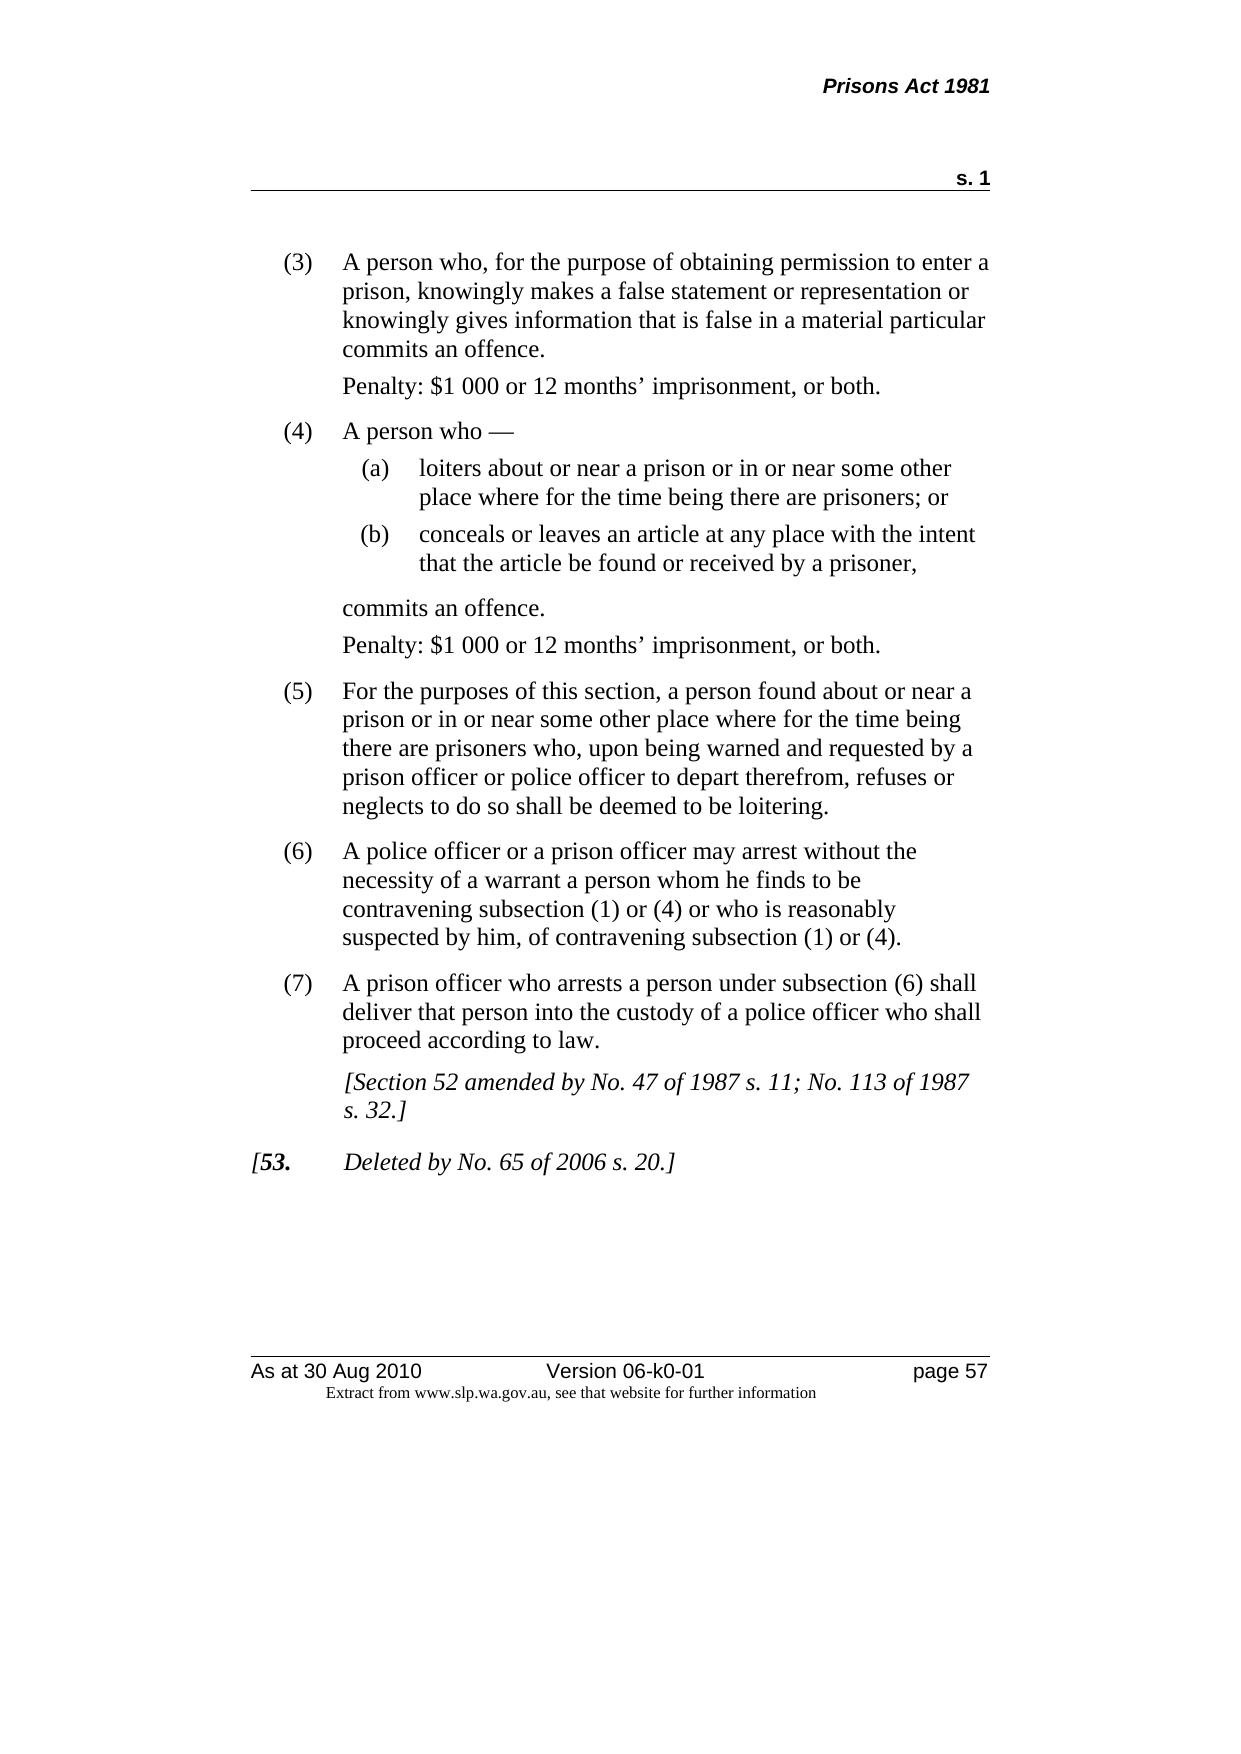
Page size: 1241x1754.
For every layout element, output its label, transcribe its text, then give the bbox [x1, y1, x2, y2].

text Penalty: $1 000 or 12 months’ imprisonment, or both. [251, 630, 990, 659]
text [Section 52 amended by No. 47 of 1987 s. 11; No. 113 of 1987 s. 32.] [251, 1067, 990, 1124]
text (6) A police officer or a prison officer may arrest without the necessity of a warrant a person whom he finds to be contravening subsection (1) or (4) or who is reasonably suspected by him, of contravening subsection (1) or (4). [251, 836, 990, 951]
text [53. Deleted by No. 65 of 2006 s. 20.] [251, 1147, 990, 1176]
text (7) A prison officer who arrests a person under subsection (6) shall deliver that person into the custody of a police officer who shall proceed according to law. [251, 968, 990, 1054]
text (3) A person who, for the purpose of obtaining permission to enter a prison, knowingly makes a false statement or representation or knowingly gives information that is false in a material particular commits an offence. [251, 247, 990, 362]
text (5) For the purposes of this section, a person found about or near a prison or in or near some other place where for the time being there are prisoners who, upon being warned and requested by a prison officer or police officer to depart therefrom, refuses or neglects to do so shall be deemed to be loitering. [251, 676, 990, 819]
text (a) loiters about or near a prison or in or near some other place where for the time being there are prisoners; or [251, 453, 990, 511]
text commits an offence. [251, 593, 990, 622]
text (b) conceals or leaves an article at any place with the intent that the article be found or received by a prisoner, [251, 519, 990, 577]
text (4) A person who — [251, 416, 990, 445]
text Penalty: $1 000 or 12 months’ imprisonment, or both. [251, 371, 990, 399]
